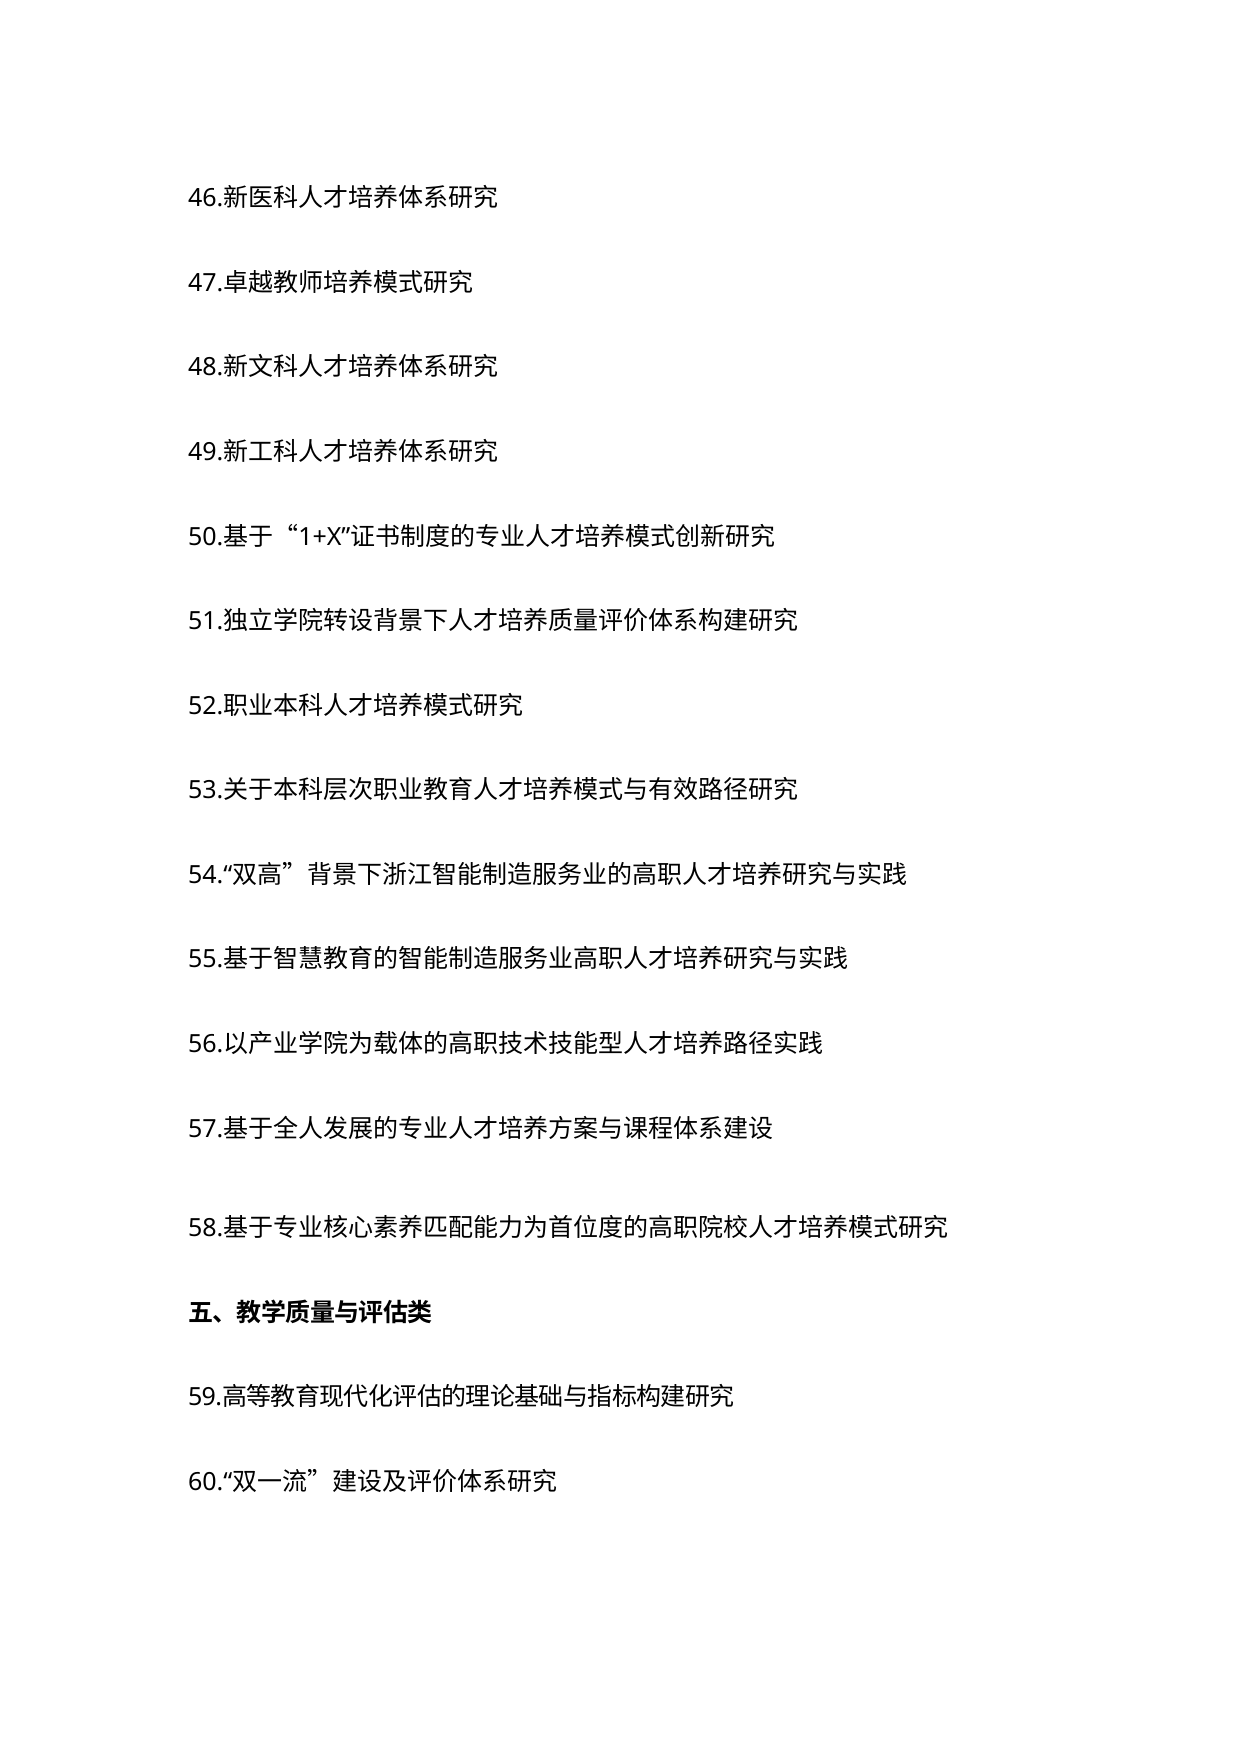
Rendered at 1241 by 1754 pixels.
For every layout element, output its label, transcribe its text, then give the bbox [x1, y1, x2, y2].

text 56.以产业学院为载体的高职技术技能型人才培养路径实践 [188, 1008, 1052, 1075]
text 49.新工科人才培养体系研究 [188, 416, 1052, 483]
text 五、教学质量与评估类 [188, 1277, 1052, 1344]
text 54.“双高”背景下浙江智能制造服务业的高职人才培养研究与实践 [188, 839, 1052, 906]
text 53.关于本科层次职业教育人才培养模式与有效路径研究 [188, 754, 1052, 821]
text 59.高等教育现代化评估的理论基础与指标构建研究 [188, 1362, 1052, 1428]
text 55.基于智慧教育的智能制造服务业高职人才培养研究与实践 [188, 924, 1052, 990]
text 47.卓越教师培养模式研究 [188, 247, 1052, 313]
text 57.基于全人发展的专业人才培养方案与课程体系建设 58.基于专业核心素养匹配能力为首位度的高职院校人才培养模式研究 [188, 1093, 1052, 1259]
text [188, 1446, 1052, 1513]
text 48.新文科人才培养体系研究 [188, 332, 1052, 398]
text 50.基于“1+X”证书制度的专业人才培养模式创新研究 [188, 501, 1052, 567]
text 51.独立学院转设背景下人才培养质量评价体系构建研究 [188, 585, 1052, 652]
text 46.新医科人才培养体系研究 [188, 162, 1052, 229]
text 52.职业本科人才培养模式研究 [188, 670, 1052, 736]
